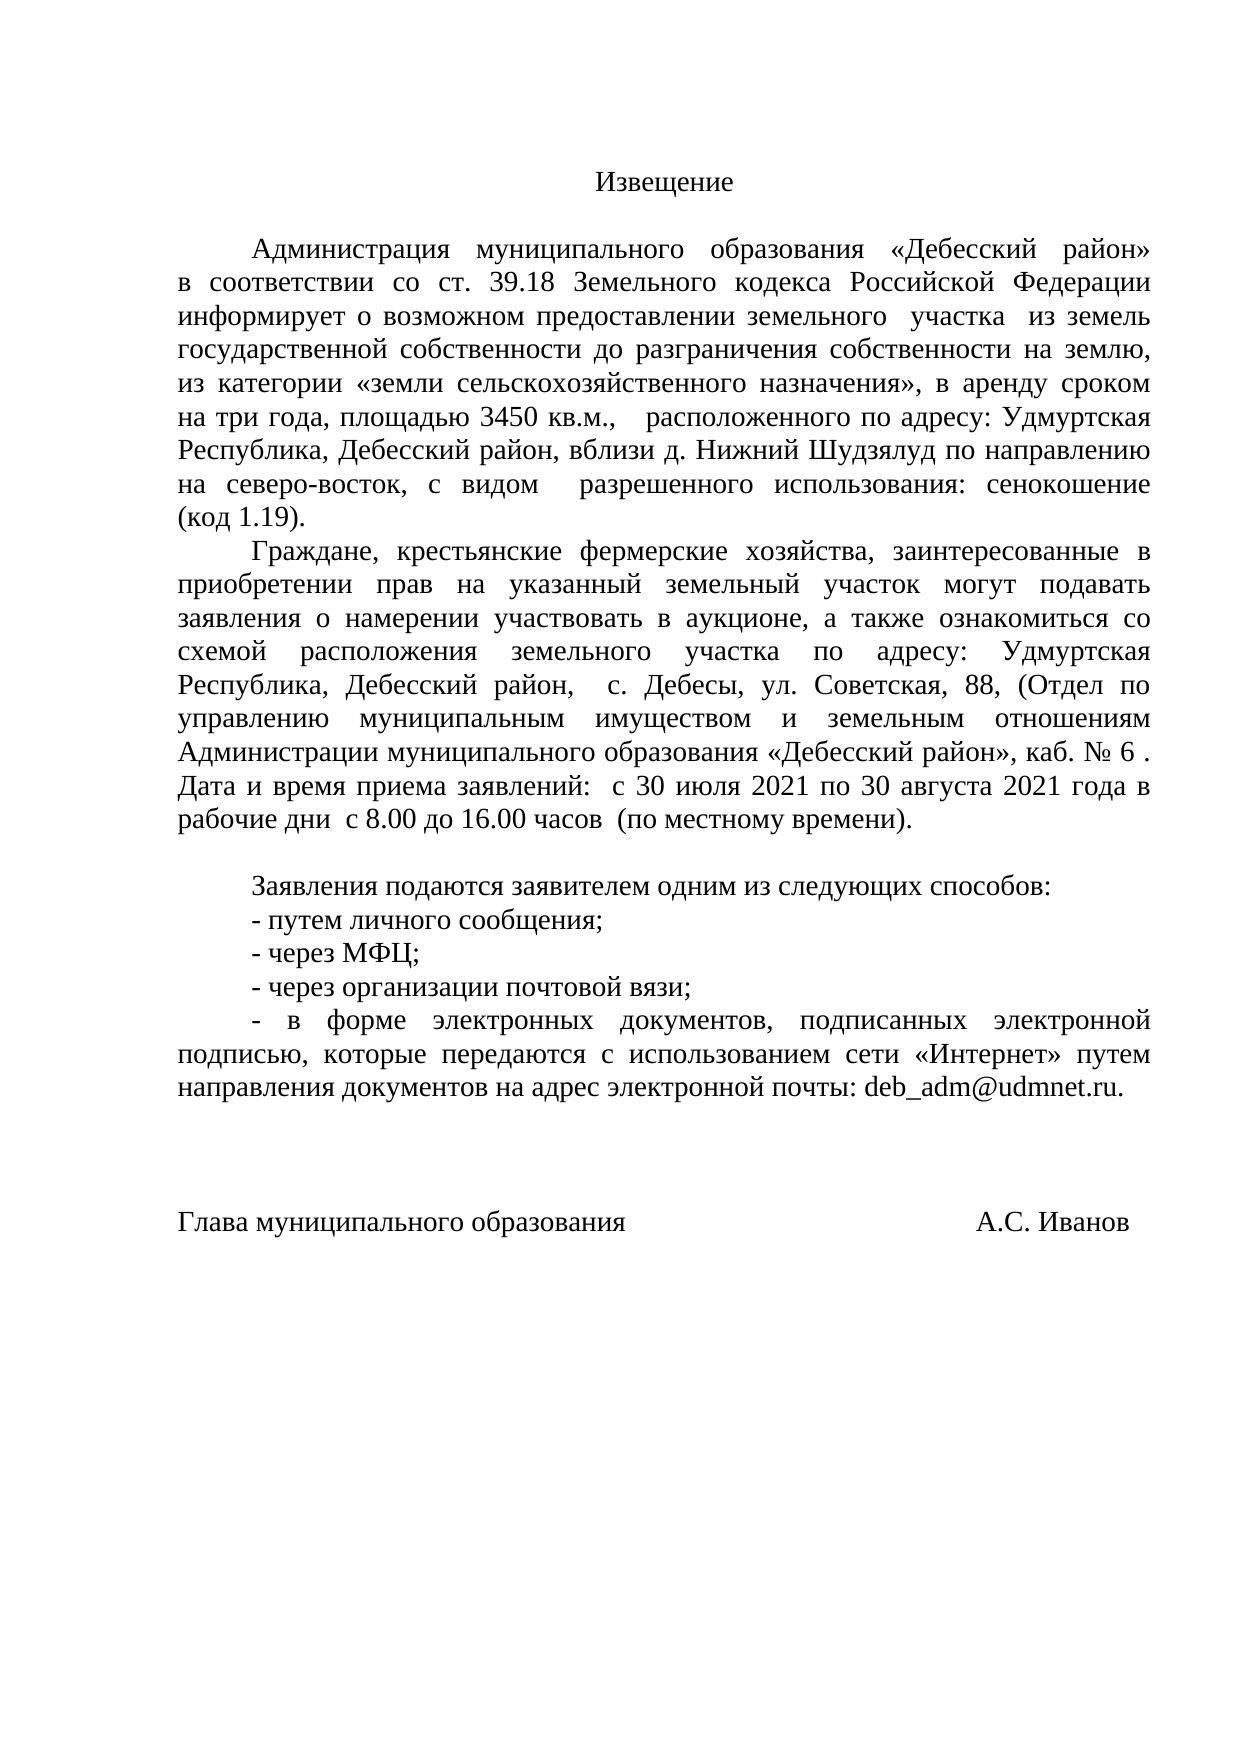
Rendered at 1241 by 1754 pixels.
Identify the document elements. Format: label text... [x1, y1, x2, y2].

text Граждане, крестьянские фермерские хозяйства, заинтересованные в приобретении прав на указанный земельный участок могут подавать заявления о намерении участвовать в аукционе, а также ознакомиться со схемой расположения земельного участка по адресу: Удмуртская Республика, Дебесский район, с. Дебесы, ул. Советская, 88, (Отдел по управлению муниципальным имуществом и земельным отношениям Администрации муниципального образования «Дебесский район», каб. № 6 . Дата и время приема заявлений: с 30 июля 2021 по 30 августа 2021 года в рабочие дни с 8.00 до 16.00 часов (по местному времени). [177, 533, 1152, 835]
text Администрация муниципального образования «Дебесский район» в соответствии со ст. 39.18 Земельного кодекса Российской Федерации информирует о возможном предоставлении земельного участка из земель государственной собственности до разграничения собственности на землю, из категории «земли сельскохозяйственного назначения», в аренду сроком на три года, площадью 3450 кв.м., расположенного по адресу: Удмуртская Республика, Дебесский район, вблизи д. Нижний Шудзялуд по направлению на северо-восток, с видом разрешенного использования: сенокошение (код 1.19). [177, 231, 1152, 533]
text - через МФЦ; [177, 935, 1152, 969]
text - через организации почтовой вязи; [177, 969, 1152, 1002]
text - путем личного сообщения; [177, 902, 1152, 935]
text Извещение [177, 164, 1152, 197]
text - в форме электронных документов, подписанных электронной подписью, которые передаются с использованием сети «Интернет» путем направления документов на адрес электронной почты: deb_adm@udmnet.ru. [177, 1002, 1152, 1103]
text Заявления подаются заявителем одним из следующих способов: [177, 868, 1152, 902]
text Глава муниципального образования А.С. Иванов [177, 1204, 1152, 1237]
